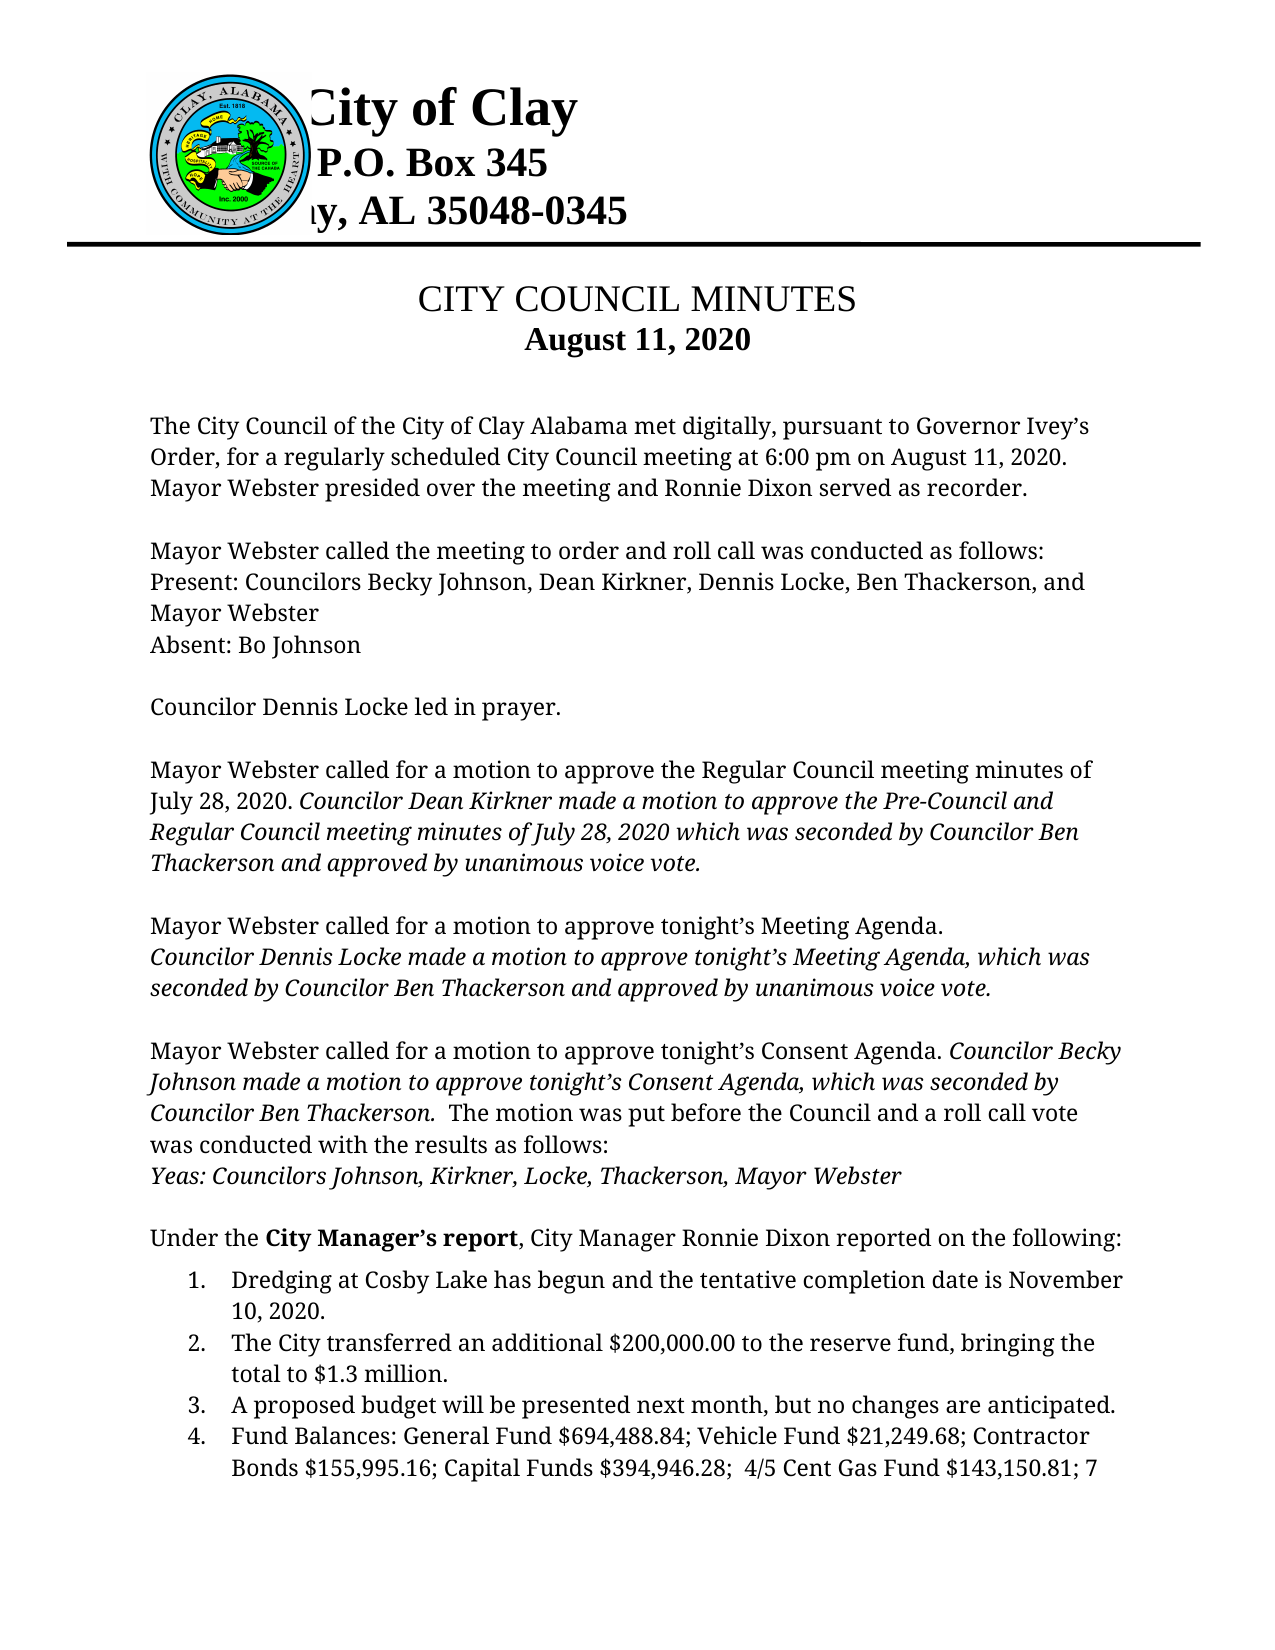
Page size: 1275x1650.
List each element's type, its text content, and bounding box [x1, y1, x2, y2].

picture [146, 72, 312, 235]
text Councilor Dennis Locke led in prayer. Mayor Webster called for a motion to approve the Regular Council meeting minutes of July 28, 2020. Councilor Dean Kirkner made a motion to approve the Pre-Council and Regular Council meeting minutes of July 28, 2020 which was seconded by Councilor Ben Thackerson and approved by unanimous voice vote. [150, 691, 1125, 878]
text Mayor Webster called for a motion to approve tonight’s Meeting Agenda. Councilor Dennis Locke made a motion to approve tonight’s Meeting Agenda, which was seconded by Councilor Ben Thackerson and approved by unanimous voice vote. [150, 910, 1125, 1003]
list The City transferred an additional $200,000.00 to the reserve fund, bringing the total to $1.3 million. [187, 1326, 1125, 1389]
text The City Council of the City of Clay Alabama met digitally, pursuant to Governor Ivey’s Order, for a regularly scheduled City Council meeting at 6:00 pm on August 11, 2020. Mayor Webster presided over the meeting and Ronnie Dixon served as recorder. [150, 410, 1125, 503]
text Present: Councilors Becky Johnson, Dean Kirkner, Dennis Locke, Ben Thackerson, and Mayor Webster Absent: Bo Johnson [150, 566, 1125, 660]
text Mayor Webster called for a motion to approve tonight’s Consent Agenda. Councilor Becky Johnson made a motion to approve tonight’s Consent Agenda, which was seconded by Councilor Ben Thackerson. The motion was put before the Council and a roll call vote was conducted with the results as follows: Yeas: Councilors Johnson, Kirkner, Locke, Thackerson, Mayor Webster [150, 1003, 1125, 1191]
list Dredging at Cosby Lake has begun and the tentative completion date is November 10, 2020. [187, 1264, 1125, 1326]
list A proposed budget will be presented next month, but no changes are anticipated. [187, 1389, 1125, 1420]
text Mayor Webster called the meeting to order and roll call was conducted as follows: [150, 535, 1125, 566]
text Under the City Manager’s report, City Manager Ronnie Dixon reported on the following: [150, 1222, 1125, 1253]
